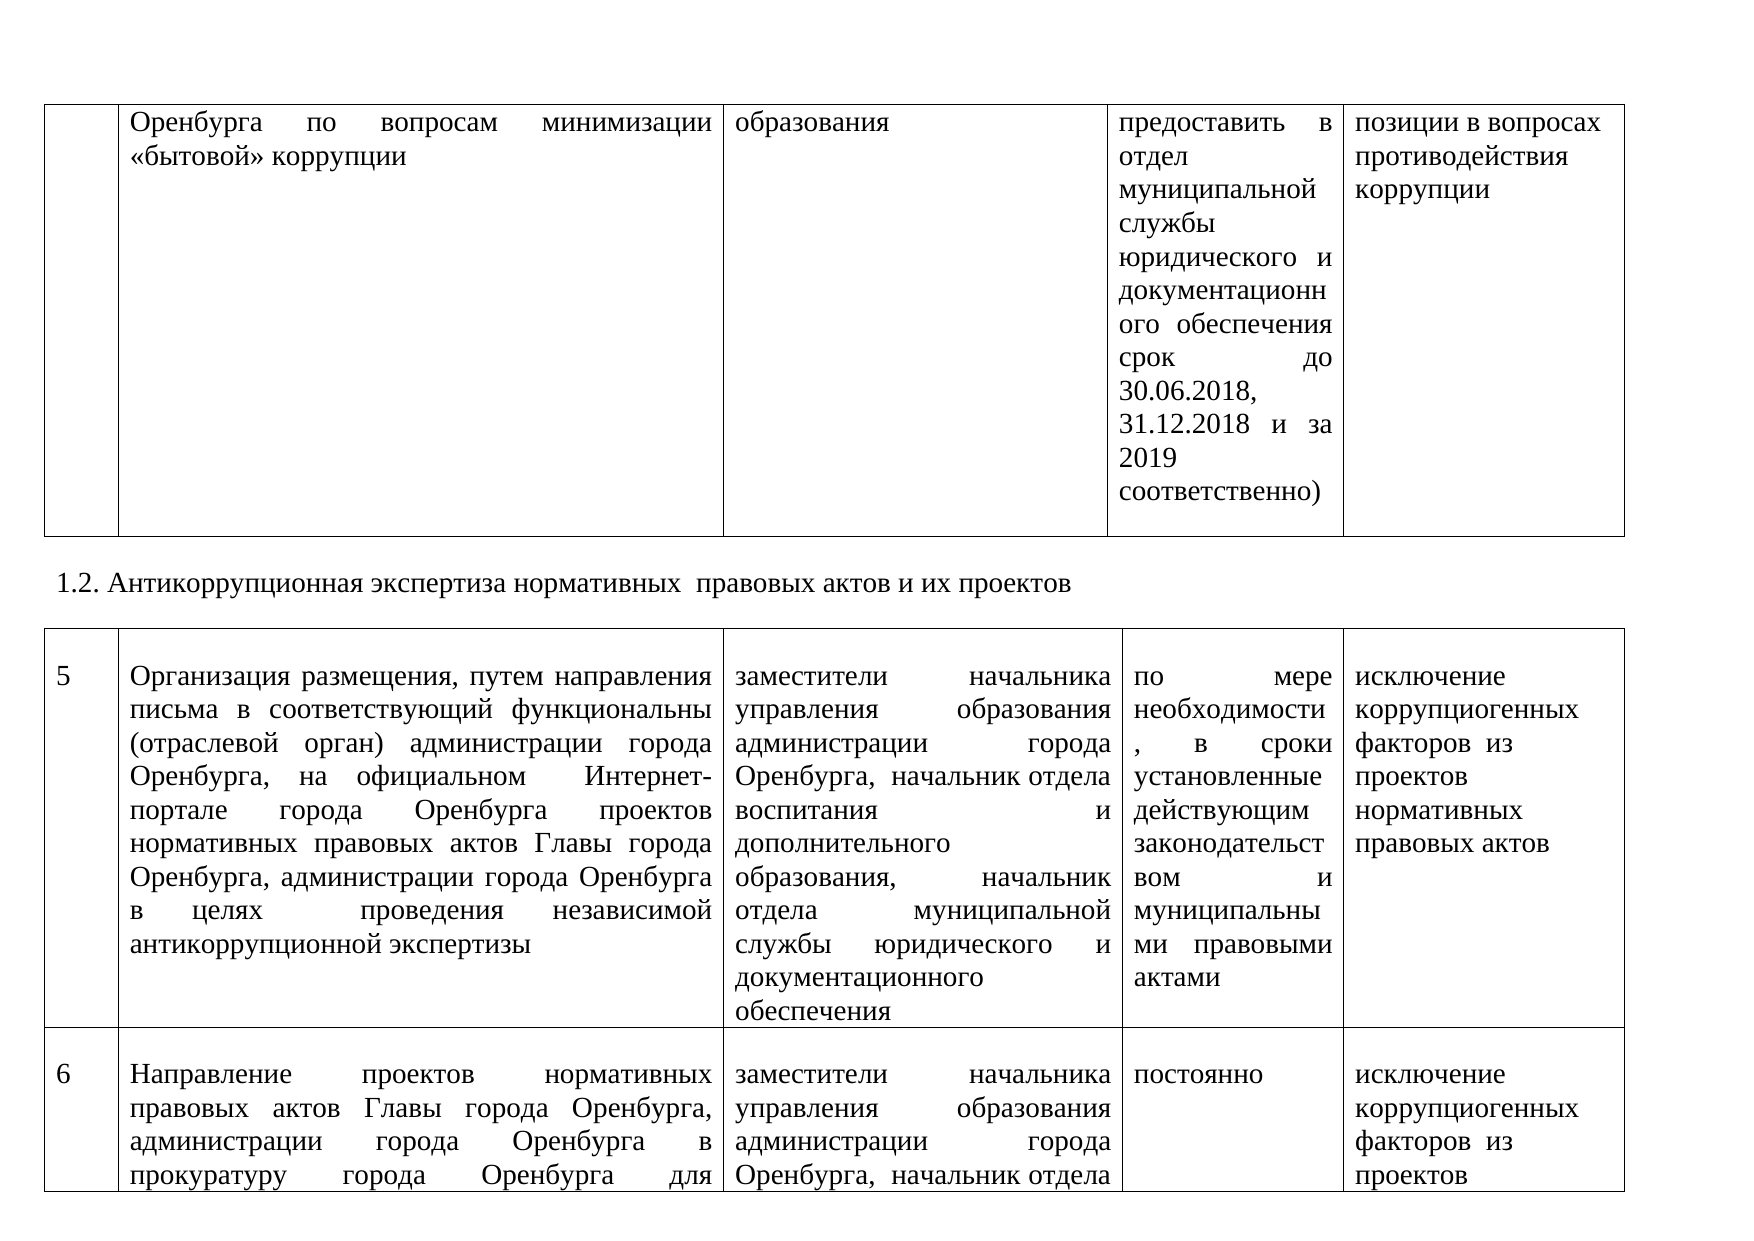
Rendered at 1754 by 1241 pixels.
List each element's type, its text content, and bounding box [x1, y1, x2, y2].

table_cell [1344, 105, 1624, 536]
table_cell 6 [45, 1028, 118, 1191]
table_cell 4 [45, 105, 118, 536]
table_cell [724, 105, 1107, 536]
table_cell 5 [45, 629, 118, 1027]
table_cell Организация размещения, путем направления письма в соответствующий функциональны (отраслевой орган) администрации города Оренбурга, на официальном Интернет-портале города Оренбурга проектов нормативных правовых актов Главы города Оренбурга, администрации города Оренбурга в целях проведения независимой антикоррупционной экспертизы [119, 629, 723, 1027]
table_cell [1344, 1028, 1624, 1191]
table_cell постоянно [1123, 1028, 1343, 1191]
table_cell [119, 105, 723, 536]
table_cell заместители начальника управления образования администрации города Оренбурга, начальник отдела воспитания и дополнительного образования, начальник отдела муниципальной службы юридического и документационного обеспечения [724, 629, 1122, 1027]
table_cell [119, 1028, 723, 1191]
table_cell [1108, 105, 1343, 536]
table_cell исключение коррупциогенных факторов из проектов нормативных правовых актов [1344, 629, 1624, 1027]
table_cell 1.2. Антикоррупционная экспертиза нормативных правовых актов и их проектов [45, 537, 1624, 628]
table_cell по мере необходимости, в сроки установленные действующим законодательством и муниципальными правовыми актами [1123, 629, 1343, 1027]
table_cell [724, 1028, 1122, 1191]
